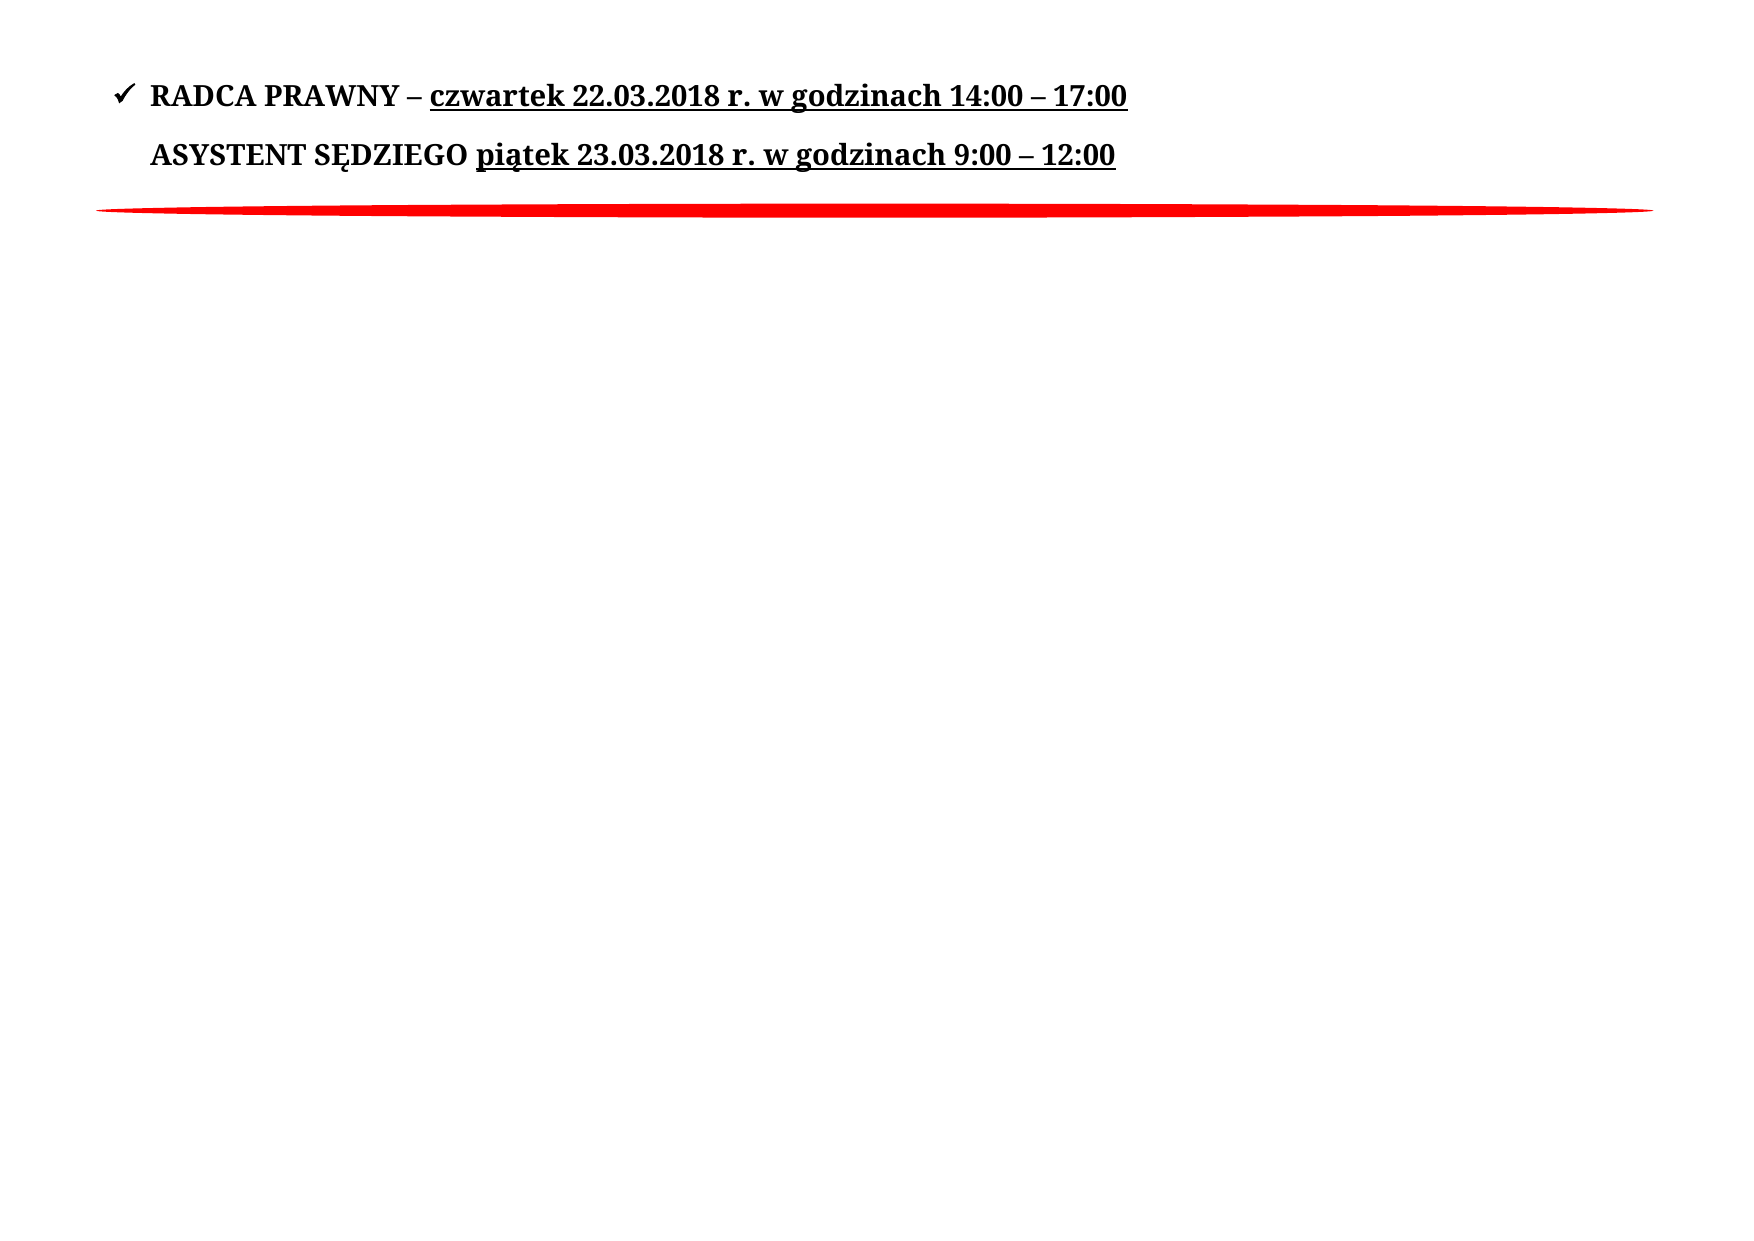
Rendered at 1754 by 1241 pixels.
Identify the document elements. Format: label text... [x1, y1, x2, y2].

list RADCA PRAWNY – czwartek 22.03.2018 r. w godzinach 14:00 – 17:00 [112, 75, 1679, 115]
list ASYSTENT SĘDZIEGO piątek 23.03.2018 r. w godzinach 9:00 – 12:00– [112, 134, 1679, 174]
list piątek 23.03.2018 r. [112, 194, 1679, 234]
